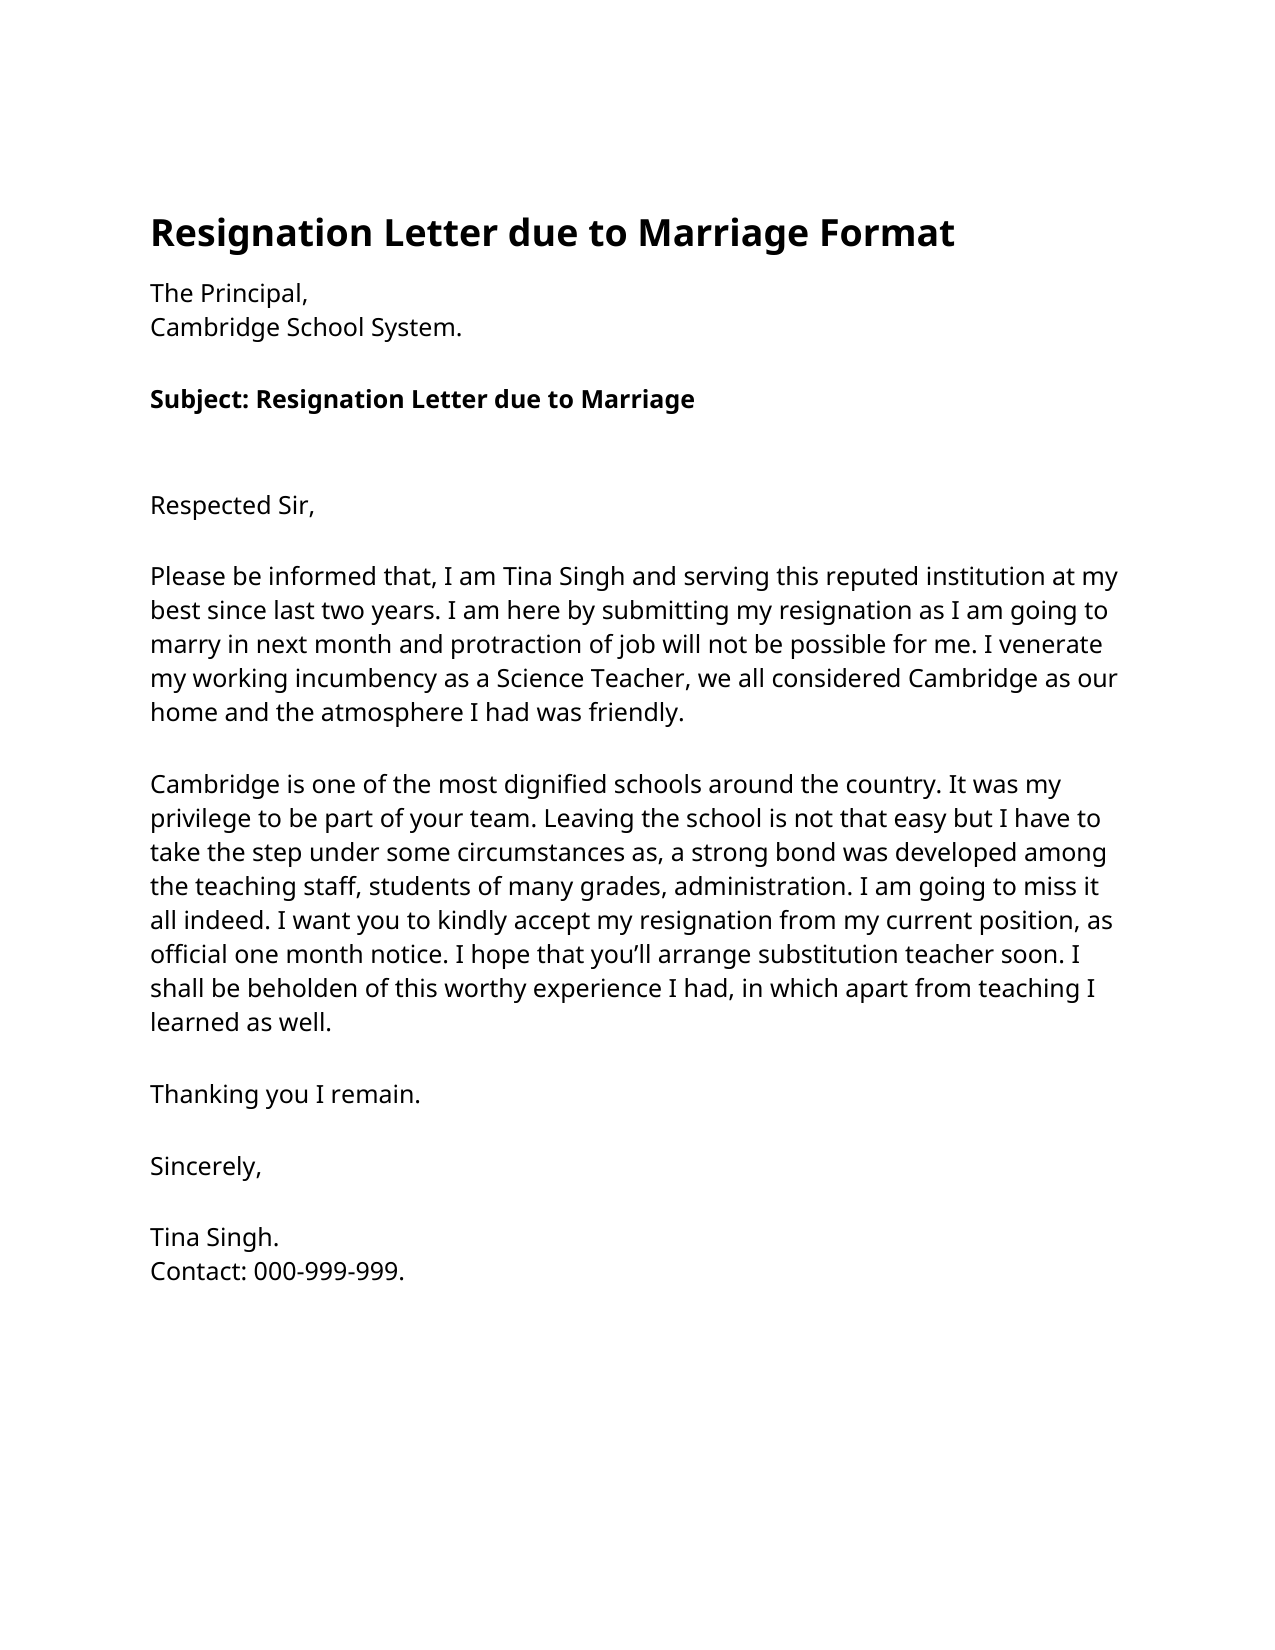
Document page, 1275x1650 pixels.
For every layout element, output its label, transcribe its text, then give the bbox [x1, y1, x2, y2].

text Subject: Resignation Letter due to Marriage [150, 382, 1125, 416]
text Thanking you I remain. [150, 1077, 1125, 1111]
text Respected Sir, [150, 487, 1125, 521]
text Cambridge is one of the most dignified schools around the country. It was my privilege to be part of your team. Leaving the school is not that easy but I have to take the step under some circumstances as, a strong bond was developed among the teaching staff, students of many grades, administration. I am going to miss it all indeed. I want you to kindly accept my resignation from my current position, as official one month notice. I hope that you’ll arrange substitution teacher soon. I shall be beholden of this worthy experience I had, in which apart from teaching I learned as well. [150, 767, 1125, 1039]
text Sincerely, [150, 1148, 1125, 1182]
text Please be informed that, I am Tina Singh and serving this reputed institution at my best since last two years. I am here by submitting my resignation as I am going to marry in next month and protraction of job will not be possible for me. I venerate my working incumbency as a Science Teacher, we all considered Cambridge as our home and the atmosphere I had was friendly. [150, 559, 1125, 729]
text Tina Singh. Contact: 000-999-999. [150, 1220, 1125, 1288]
text Resignation Letter due to Marriage Format [150, 206, 1125, 257]
text The Principal, Cambridge School System. [150, 276, 1125, 344]
